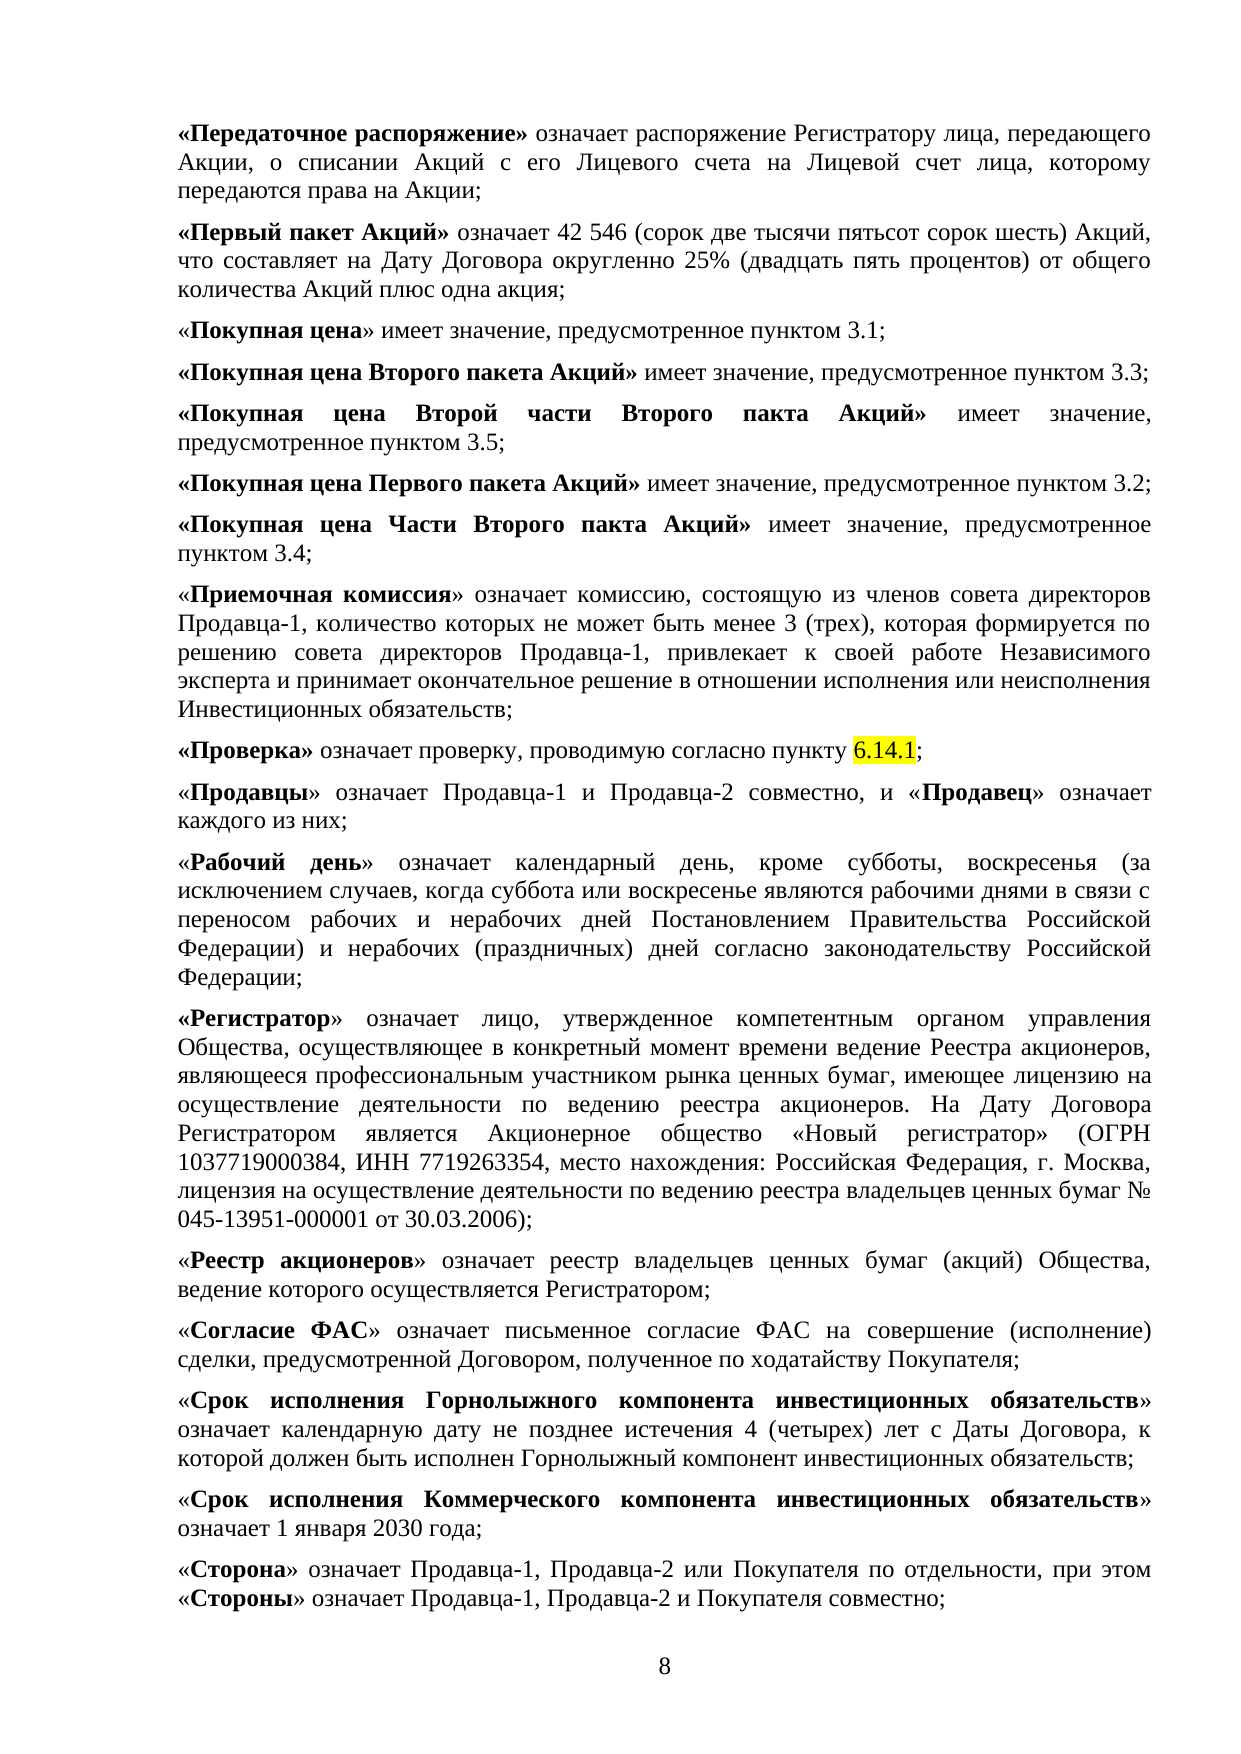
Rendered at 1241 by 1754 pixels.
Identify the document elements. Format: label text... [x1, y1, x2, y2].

text «Передаточное распоряжение» означает распоряжение Регистратору лица, передающего Акции, о списании Акций с его Лицевого счета на Лицевой счет лица, которому передаются права на Акции; [177, 118, 1152, 204]
text «Покупная цена Первого пакета Акций» имеет значение, предусмотренное пунктом 3.2; [177, 468, 1152, 497]
text «Реестр акционеров» означает реестр владельцев ценных бумаг (акций) Общества, ведение которого осуществляется Регистратором; [177, 1246, 1152, 1303]
text «Покупная цена Второго пакета Акций» имеет значение, предусмотренное пунктом 3.3; [177, 357, 1152, 386]
text «Сторона» означает Продавца-1, Продавца-2 или Покупателя по отдельности, при этом «Стороны» означает Продавца-1, Продавца-2 и Покупателя совместно; [177, 1554, 1152, 1612]
text «Проверка» означает проверку, проводимую согласно пункту 6.14.1; [177, 736, 853, 764]
text «Продавцы» означает Продавца-1 и Продавца-2 совместно, и «Продавец» означает каждого из них; [177, 777, 1152, 834]
text «Согласие ФАС» означает письменное согласие ФАС на совершение (исполнение) сделки, предусмотренной Договором, полученное по ходатайству Покупателя; [177, 1316, 1152, 1373]
text «Покупная цена Части Второго пакта Акций» имеет значение, предусмотренное пунктом 3.4; [177, 509, 1152, 567]
text «Срок исполнения Коммерческого компонента инвестиционных обязательств» означает 1 января 2030 года; [177, 1484, 1152, 1542]
text «Первый пакет Акций» означает 42 546 (сорок две тысячи пятьсот сорок шесть) Акций, что составляет на Дату Договора округленно 25% (двадцать пять процентов) от общего количества Акций плюс одна акция; [177, 217, 1152, 303]
text «Срок исполнения Горнолыжного компонента инвестиционных обязательств» означает календарную дату не позднее истечения 4 (четырех) лет с Даты Договора, к которой должен быть исполнен Горнолыжный компонент инвестиционных обязательств; [177, 1386, 1152, 1472]
text «Рабочий день» означает календарный день, кроме субботы, воскресенья (за исключением случаев, когда суббота или воскресенье являются рабочими днями в связи с переносом рабочих и нерабочих дней Постановлением Правительства Российской Федерации) и нерабочих (праздничных) дней согласно законодательству Российской Федерации; [177, 847, 1152, 991]
text «Регистратор» означает лицо, утвержденное компетентным органом управления Общества, осуществляющее в конкретный момент времени ведение Реестра акционеров, являющееся профессиональным участником рынка ценных бумаг, имеющее лицензию на осуществление деятельности по ведению реестра акционеров. На Дату Договора Регистратором является Акционерное общество «Новый регистратор» (ОГРН 1037719000384, ИНН 7719263354, место нахождения: Российская Федерация, г. Москва, лицензия на осуществление деятельности по ведению реестра владельцев ценных бумаг № 045-13951-000001 от 30.03.2006); [177, 1003, 1152, 1233]
text «Проверка» означает проверку, проводимую согласно пункту 6.14.1; [916, 736, 1152, 764]
text «Приемочная комиссия» означает комиссию, состоящую из членов совета директоров Продавца-1, количество которых не может быть менее 3 (трех), которая формируется по решению совета директоров Продавца-1, привлекает к своей работе Независимого эксперта и принимает окончательное решение в отношении исполнения или неисполнения Инвестиционных обязательств; [177, 579, 1152, 723]
text «Покупная цена Второй части Второго пакта Акций» имеет значение, предусмотренное пунктом 3.5; [177, 398, 1152, 456]
text «Покупная цена» имеет значение, предусмотренное пунктом 3.1; [177, 316, 1152, 344]
